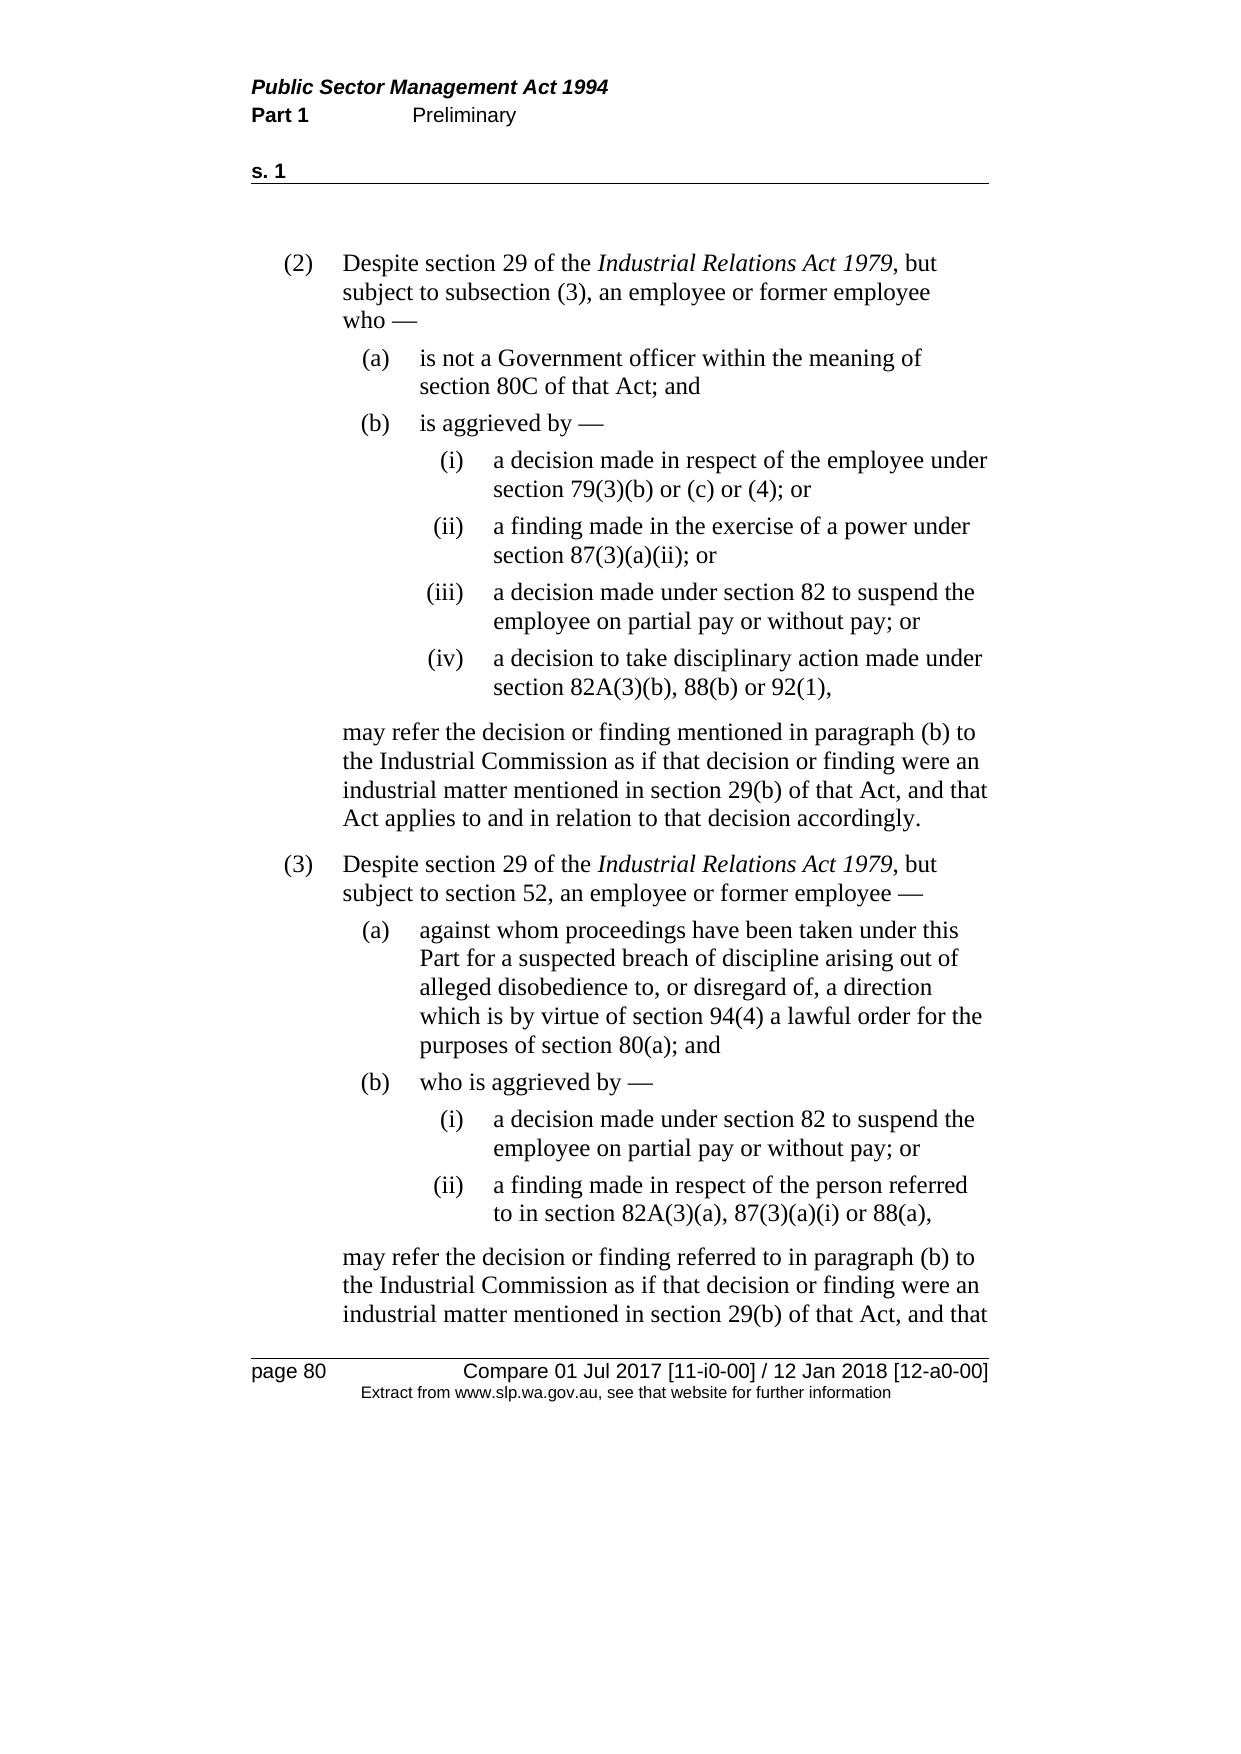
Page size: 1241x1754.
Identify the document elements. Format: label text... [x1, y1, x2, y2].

text may refer the decision or finding mentioned in paragraph (b) to the Industrial Commission as if that decision or finding were an industrial matter mentioned in section 29(b) of that Act, and that Act applies to and in relation to that decision accordingly. [251, 717, 989, 832]
text (i) a decision made in respect of the employee under section 79(3)(b) or (c) or (4); or [251, 446, 989, 503]
text (a) against whom proceedings have been taken under this Part for a suspected breach of discipline arising out of alleged disobedience to, or disregard of, a direction which is by virtue of section 94(4) a lawful order for the purposes of section 80(a); and [251, 915, 989, 1058]
text (iv) a decision to take disciplinary action made under section 82A(3)(b), 88(b) or 92(1), [251, 643, 989, 701]
text (3) Despite section 29 of the Industrial Relations Act 1979, but subject to section 52, an employee or former employee — [251, 849, 989, 906]
text (ii) a finding made in respect of the person referred to in section 82A(3)(a), 87(3)(a)(i) or 88(a), [251, 1170, 989, 1227]
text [251, 1242, 989, 1328]
text (i) a decision made under section 82 to suspend the employee on partial pay or without pay; or [251, 1104, 989, 1161]
text (iii) a decision made under section 82 to suspend the employee on partial pay or without pay; or [251, 577, 989, 635]
text (b) is aggrieved by — [251, 408, 989, 437]
text (b) who is aggrieved by — [251, 1067, 989, 1096]
text (a) is not a Government officer within the meaning of section 80C of that Act; and [251, 343, 989, 400]
text (2) Despite section 29 of the Industrial Relations Act 1979, but subject to subsection (3), an employee or former employee who — [251, 248, 989, 334]
text (ii) a finding made in the exercise of a power under section 87(3)(a)(ii); or [251, 511, 989, 569]
